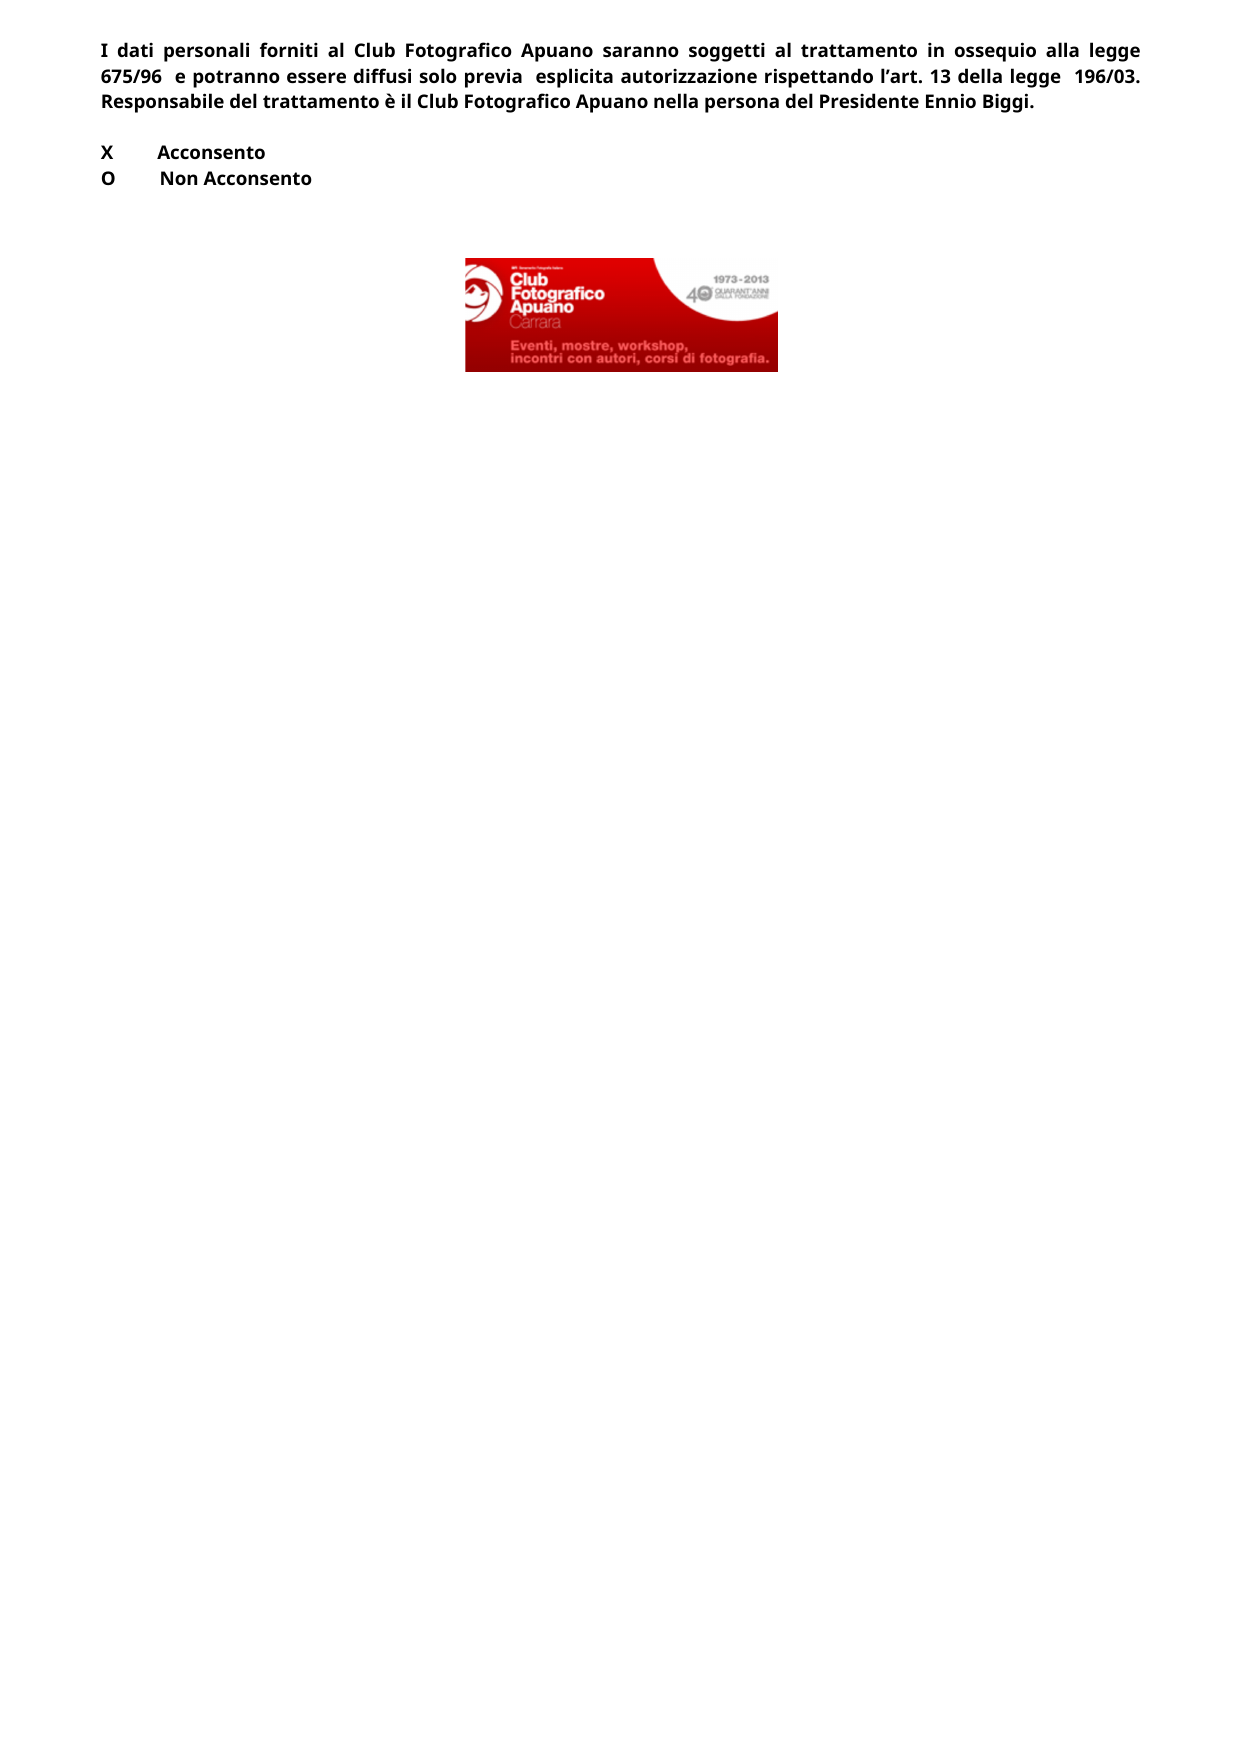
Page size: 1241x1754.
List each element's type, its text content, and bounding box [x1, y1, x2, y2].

picture [465, 258, 778, 372]
text I dati personali forniti al Club Fotografico Apuano saranno soggetti al trattamento in ossequio alla legge 675/96 e potranno essere diffusi solo previa esplicita autorizzazione rispettando l’art. 13 della legge 196/03. Responsabile del trattamento è il Club Fotografico Apuano nella persona del Presidente Ennio Biggi. [101, 37, 1143, 114]
text O Non Acconsento [101, 165, 1143, 191]
text X Acconsento [101, 139, 1143, 165]
